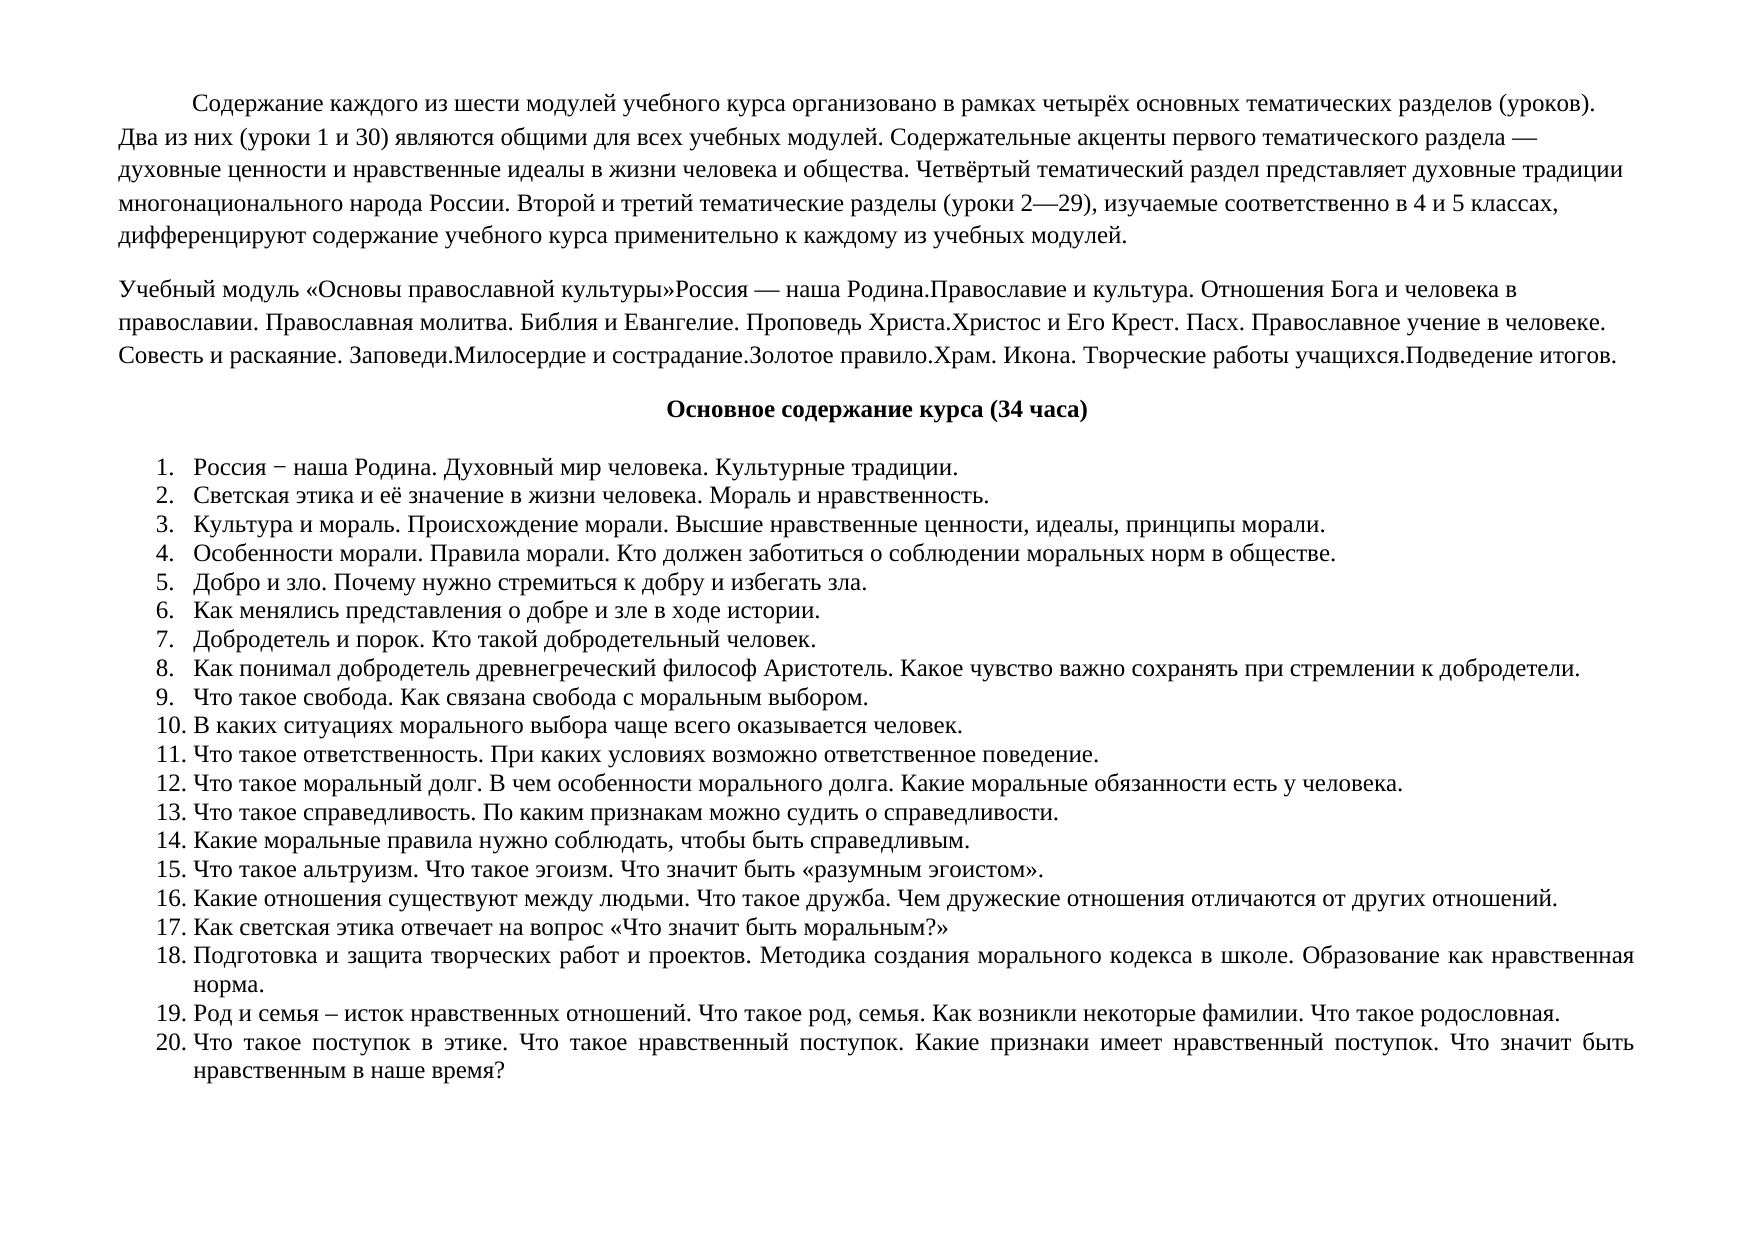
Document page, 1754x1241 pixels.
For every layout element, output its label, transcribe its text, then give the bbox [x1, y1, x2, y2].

list Светская этика и её значение в жизни человека. Мораль и нравственность. [156, 481, 1636, 509]
list Какие отношения существуют между людьми. Что такое дружба. Чем дружеские отношения отличаются от других отношений. [156, 883, 1636, 912]
list Добродетель и порок. Кто такой добродетельный человек. [156, 624, 1636, 653]
list Что такое моральный долг. В чем особенности морального долга. Какие моральные обязанности есть у человека. [156, 768, 1636, 797]
list Как светская этика отвечает на вопрос «Что значит быть моральным?» [156, 912, 1636, 941]
list Что такое альтруизм. Что такое эгоизм. Что значит быть «разумным эгоистом». [156, 854, 1636, 883]
list Что такое ответственность. При каких условиях возможно ответственное поведение. [156, 739, 1636, 768]
list Подготовка и защита творческих работ и проектов. Методика создания морального кодекса в школе. Образование как нравственная норма. [156, 941, 1636, 998]
list Какие моральные правила нужно соблюдать, чтобы быть справедливым. [156, 826, 1636, 854]
list Как менялись представления о добре и зле в ходе истории. [156, 596, 1636, 624]
list Как понимал добродетель древнегреческий философ Аристотель. Какое чувство важно сохранять при стремлении к добродетели. [156, 653, 1636, 682]
list Род и семья – исток нравственных отношений. Что такое род, семья. Как возникли некоторые фамилии. Что такое родословная. [156, 998, 1636, 1027]
list Что такое справедливость. По каким признакам можно судить о справедливости. [156, 797, 1636, 826]
list Культура и мораль. Происхождение морали. Высшие нравственные ценности, идеалы, принципы морали. [156, 509, 1636, 538]
list Россия − наша Родина. Духовный мир человека. Культурные традиции. [156, 452, 1636, 481]
list В каких ситуациях морального выбора чаще всего оказывается человек. [156, 711, 1636, 739]
text Учебный модуль «Основы православной культуры»Россия — наша Родина.Православие и культура. Отношения Бога и человека в православии. Православная молитва. Библия и Евангелие. Проповедь Христа.Христос и Его Крест. Пасх. Православное учение в человеке. Совесть и раскаяние. Заповеди.Милосердие и сострадание.Золотое правило.Храм. Икона. Творческие работы учащихся.Подведение итогов. [118, 274, 1636, 369]
list Что такое поступок в этике. Что такое нравственный поступок. Какие признаки имеет нравственный поступок. Что значит быть нравственным в наше время? [156, 1027, 1636, 1084]
list Добро и зло. Почему нужно стремиться к добру и избегать зла. [156, 567, 1636, 596]
list Особенности морали. Правила морали. Кто должен заботиться о соблюдении моральных норм в обществе. [156, 538, 1636, 567]
list Что такое свобода. Как связана свобода с моральным выбором. [156, 682, 1636, 711]
text Содержание каждого из шести модулей учебного курса организовано в рамках четырёх основных тематических разделов (уроков). Два из них (уроки 1 и 30) являются общими для всех учебных модулей. Содержательные акценты первого тематического раздела — духовные ценности и нравственные идеалы в жизни человека и общества. Четвёртый тематический раздел представляет духовные традиции многонационального народа России. Второй и третий тематические разделы (уроки 2—29), изучаемые соответственно в 4 и 5 классах, дифференцируют содержание учебного курса применительно к каждому из учебных модулей. [118, 88, 1636, 249]
text Основное содержание курса (34 часа) [118, 394, 1636, 423]
